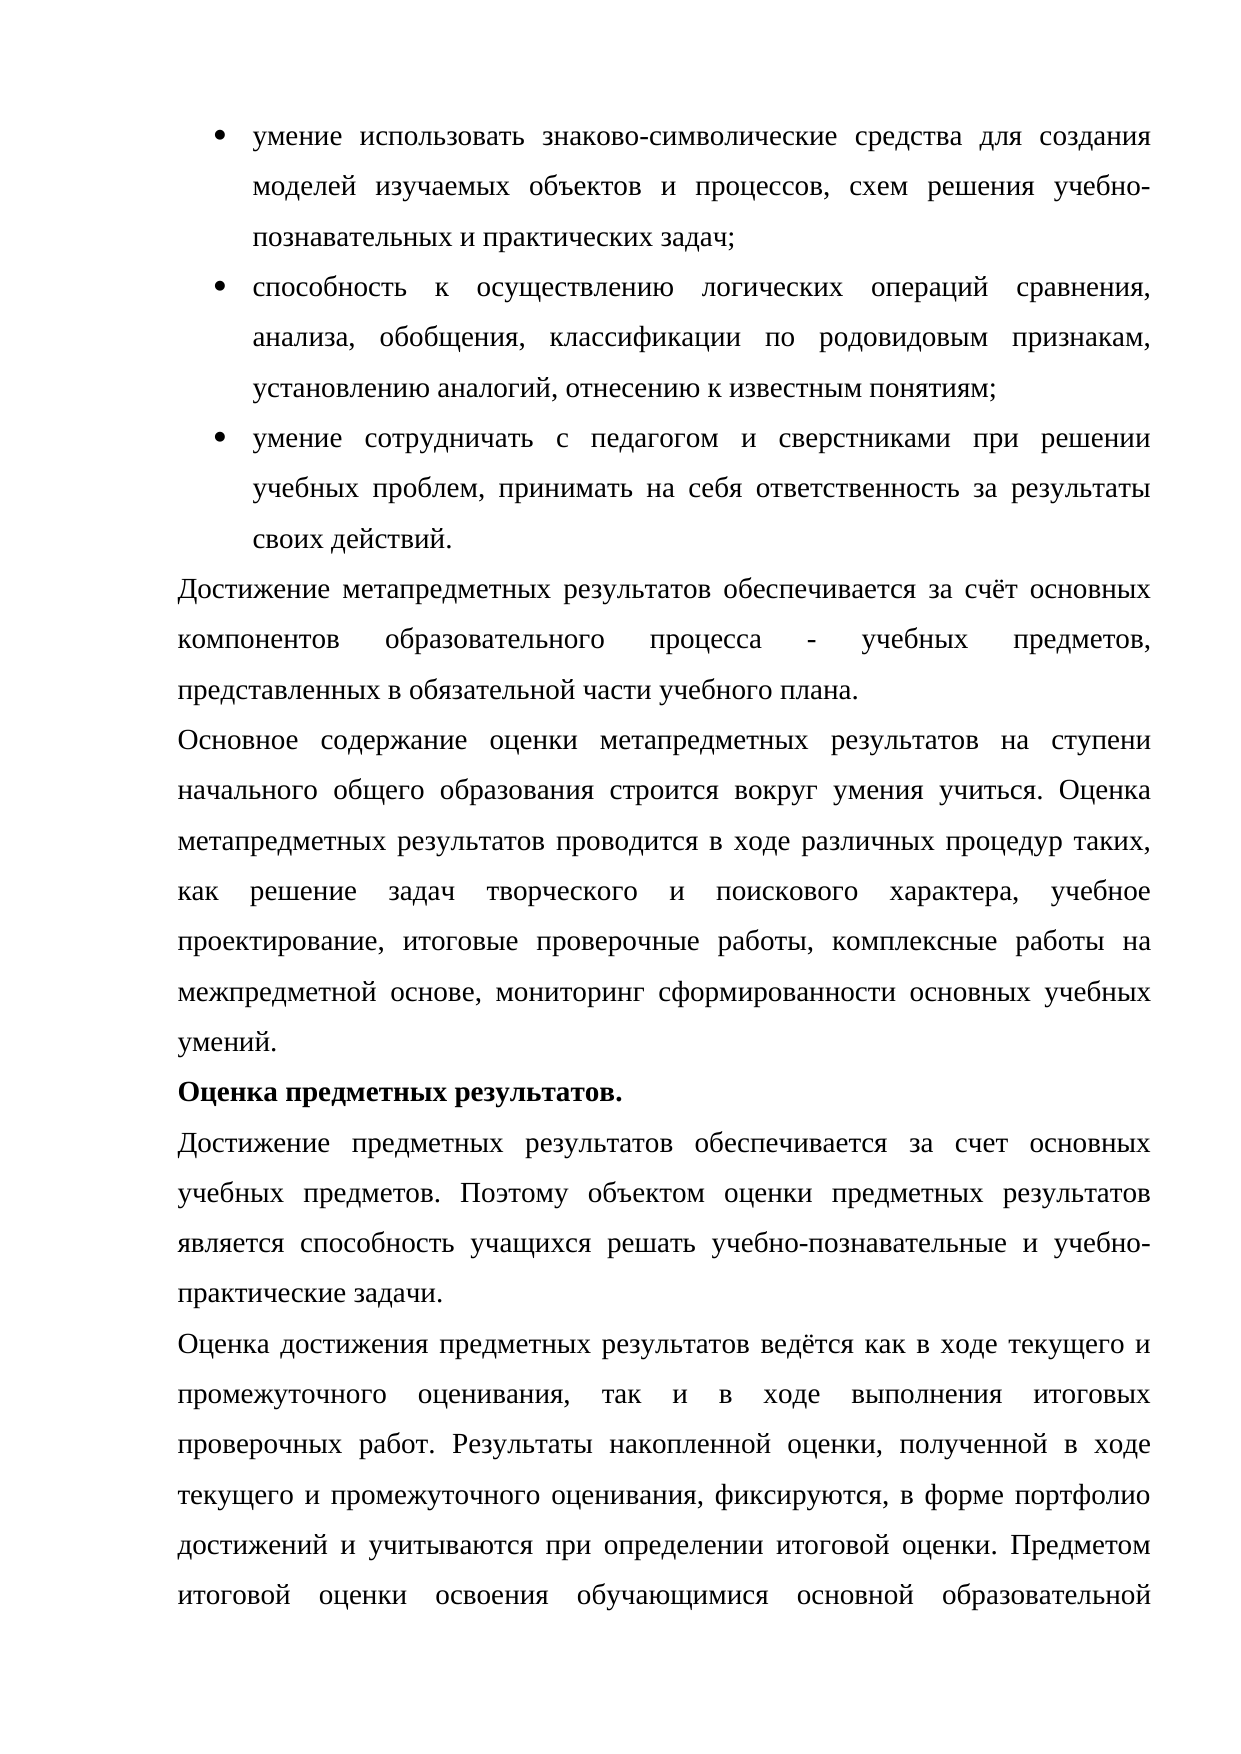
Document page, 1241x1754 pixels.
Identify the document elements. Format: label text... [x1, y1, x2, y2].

text Достижение предметных результатов обеспечивается за счет основных учебных предметов. Поэтому объектом оценки предметных результатов является способность учащихся решать учебно-познавательные и учебно-практические задачи. [177, 1125, 1152, 1309]
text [177, 1326, 1152, 1611]
text Основное содержание оценки метапредметных результатов на ступени начального общего образования строится вокруг умения учиться. Оценка метапредметных результатов проводится в ходе различных процедур таких, как решение задач творческого и поискового характера, учебное проектирование, итоговые проверочные работы, комплексные работы на межпредметной основе, мониторинг сформированности основных учебных умений. [177, 722, 1152, 1058]
text Оценка предметных результатов. [177, 1074, 1152, 1108]
list способность к осуществлению логических операций сравнения, анализа, обобщения, классификации по родовидовым признакам, установлению аналогий, отнесению к известным понятиям; [215, 269, 1152, 403]
text Достижение метапредметных результатов обеспечивается за счёт основных компонентов образовательного процесса - учебных предметов, представленных в обязательной части учебного плана. [177, 571, 1152, 705]
list умение сотрудничать с педагогом и сверстниками при решении учебных проблем, принимать на себя ответственность за результаты своих действий. [215, 420, 1152, 554]
list умение использовать знаково-символические средства для создания моделей изучаемых объектов и процессов, схем решения учебно-познавательных и практических задач; [215, 118, 1152, 252]
